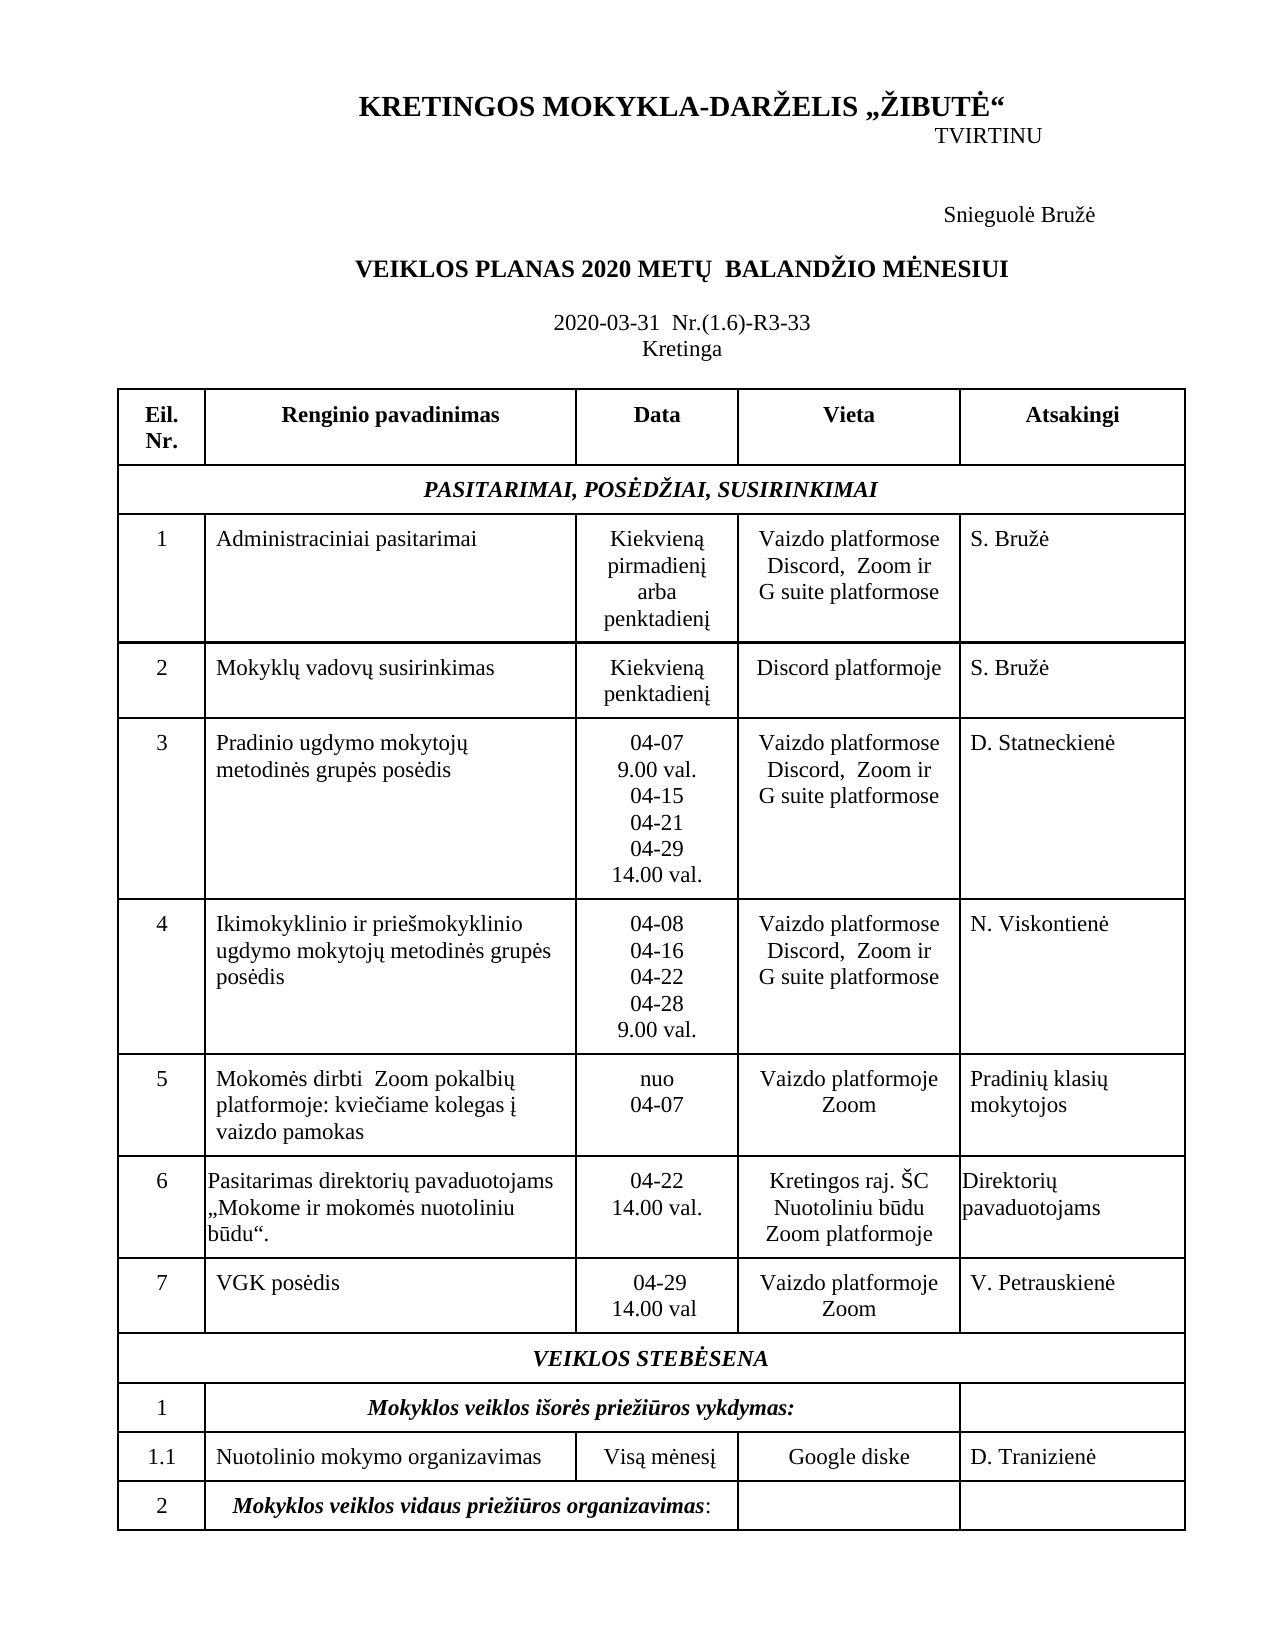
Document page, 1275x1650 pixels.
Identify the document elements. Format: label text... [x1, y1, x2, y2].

table_cell 1.1 [119, 1433, 204, 1480]
table_header Atsakingi [961, 390, 1184, 464]
table_header Eil. Nr. [119, 390, 204, 464]
table_cell VEIKLOS STEBĖSENA [119, 1334, 1184, 1382]
table_cell N. Viskontienė [961, 900, 1184, 1053]
table_cell Vaizdo platformose Discord, Zoom ir G suite platformose [739, 719, 959, 898]
text VEIKLOS PLANAS 2020 METŲ BALANDŽIO MĖNESIUI [148, 254, 1216, 283]
text KRETINGOS MOKYKLA-DARŽELIS „ŽIBUTĖ“ [148, 89, 1216, 122]
table_cell 04-08 04-16 04-22 04-28 9.00 val. [577, 900, 737, 1053]
table_cell Vaizdo platformose Discord, Zoom ir G suite platformose [739, 900, 959, 1053]
table_header Data [577, 390, 737, 464]
table_cell [961, 1384, 1184, 1431]
table_cell Google diske [739, 1433, 959, 1480]
table_cell D. Statneckienė [961, 719, 1184, 898]
table_cell Administraciniai pasitarimai [206, 515, 575, 641]
table_cell PASITARIMAI, POSĖDŽIAI, SUSIRINKIMAI [119, 466, 1184, 513]
table_cell 2 [119, 1482, 204, 1529]
table_cell Discord platformoje [739, 644, 959, 717]
table_header Renginio pavadinimas [206, 390, 575, 464]
table_cell 3 [119, 719, 204, 898]
table_cell 4 [119, 900, 204, 1053]
table_cell 04-07 9.00 val. 04-15 04-21 04-29 14.00 val. [577, 719, 737, 898]
table_cell [961, 1482, 1184, 1529]
text 2020-03-31 Nr.(1.6)-R3-33 [148, 309, 1216, 335]
table_cell Visą mėnesį [577, 1433, 737, 1480]
table_cell Vaizdo platformoje Zoom [739, 1055, 959, 1155]
table_cell Mokomės dirbti Zoom pokalbių platformoje: kviečiame kolegas į vaizdo pamokas [206, 1055, 575, 1155]
table_cell S. Bružė [961, 644, 1184, 717]
table_cell 2 [119, 644, 204, 717]
table_cell 1 [119, 515, 204, 641]
table_cell 7 [119, 1259, 204, 1332]
table_cell Nuotolinio mokymo organizavimas [206, 1433, 575, 1480]
table_cell Vaizdo platformoje Zoom [739, 1259, 959, 1332]
table_cell Mokyklų vadovų susirinkimas [206, 644, 575, 717]
table_cell Pasitarimas direktorių pavaduotojams „Mokome ir mokomės nuotoliniu būdu“. [206, 1157, 575, 1257]
table_cell 1 [119, 1384, 204, 1431]
table_cell 04-29 14.00 val [577, 1259, 737, 1332]
table_cell Kiekvieną pirmadienį arba penktadienį [577, 515, 737, 641]
table_cell Pradinių klasių mokytojos [961, 1055, 1184, 1155]
table_cell S. Bružė [961, 515, 1184, 641]
table_cell V. Petrauskienė [961, 1259, 1184, 1332]
table_cell 04-22 14.00 val. [577, 1157, 737, 1257]
table_cell 6 [119, 1157, 204, 1257]
table_cell Direktorių pavaduotojams [961, 1157, 1184, 1257]
table_cell Pradinio ugdymo mokytojų metodinės grupės posėdis [206, 719, 575, 898]
table_cell Mokyklos veiklos išorės priežiūros vykdymas: [206, 1384, 959, 1431]
text Snieguolė Bružė [687, 201, 1216, 228]
table_cell 5 [119, 1055, 204, 1155]
table_cell D. Tranizienė [961, 1433, 1184, 1480]
text Kretinga [148, 335, 1216, 362]
table_cell [739, 1482, 959, 1529]
table_cell Mokyklos veiklos vidaus priežiūros organizavimas: [206, 1482, 737, 1529]
table_cell VGK posėdis [206, 1259, 575, 1332]
table_cell Kiekvieną penktadienį [577, 644, 737, 717]
text TVIRTINU [148, 122, 1216, 148]
table_cell Kretingos raj. ŠC Nuotoliniu būdu Zoom platformoje [739, 1157, 959, 1257]
table_cell nuo 04-07 [577, 1055, 737, 1155]
table_cell Ikimokyklinio ir priešmokyklinio ugdymo mokytojų metodinės grupės posėdis [206, 900, 575, 1053]
table_header Vieta [739, 390, 959, 464]
table_cell Vaizdo platformose Discord, Zoom ir G suite platformose [739, 515, 959, 641]
